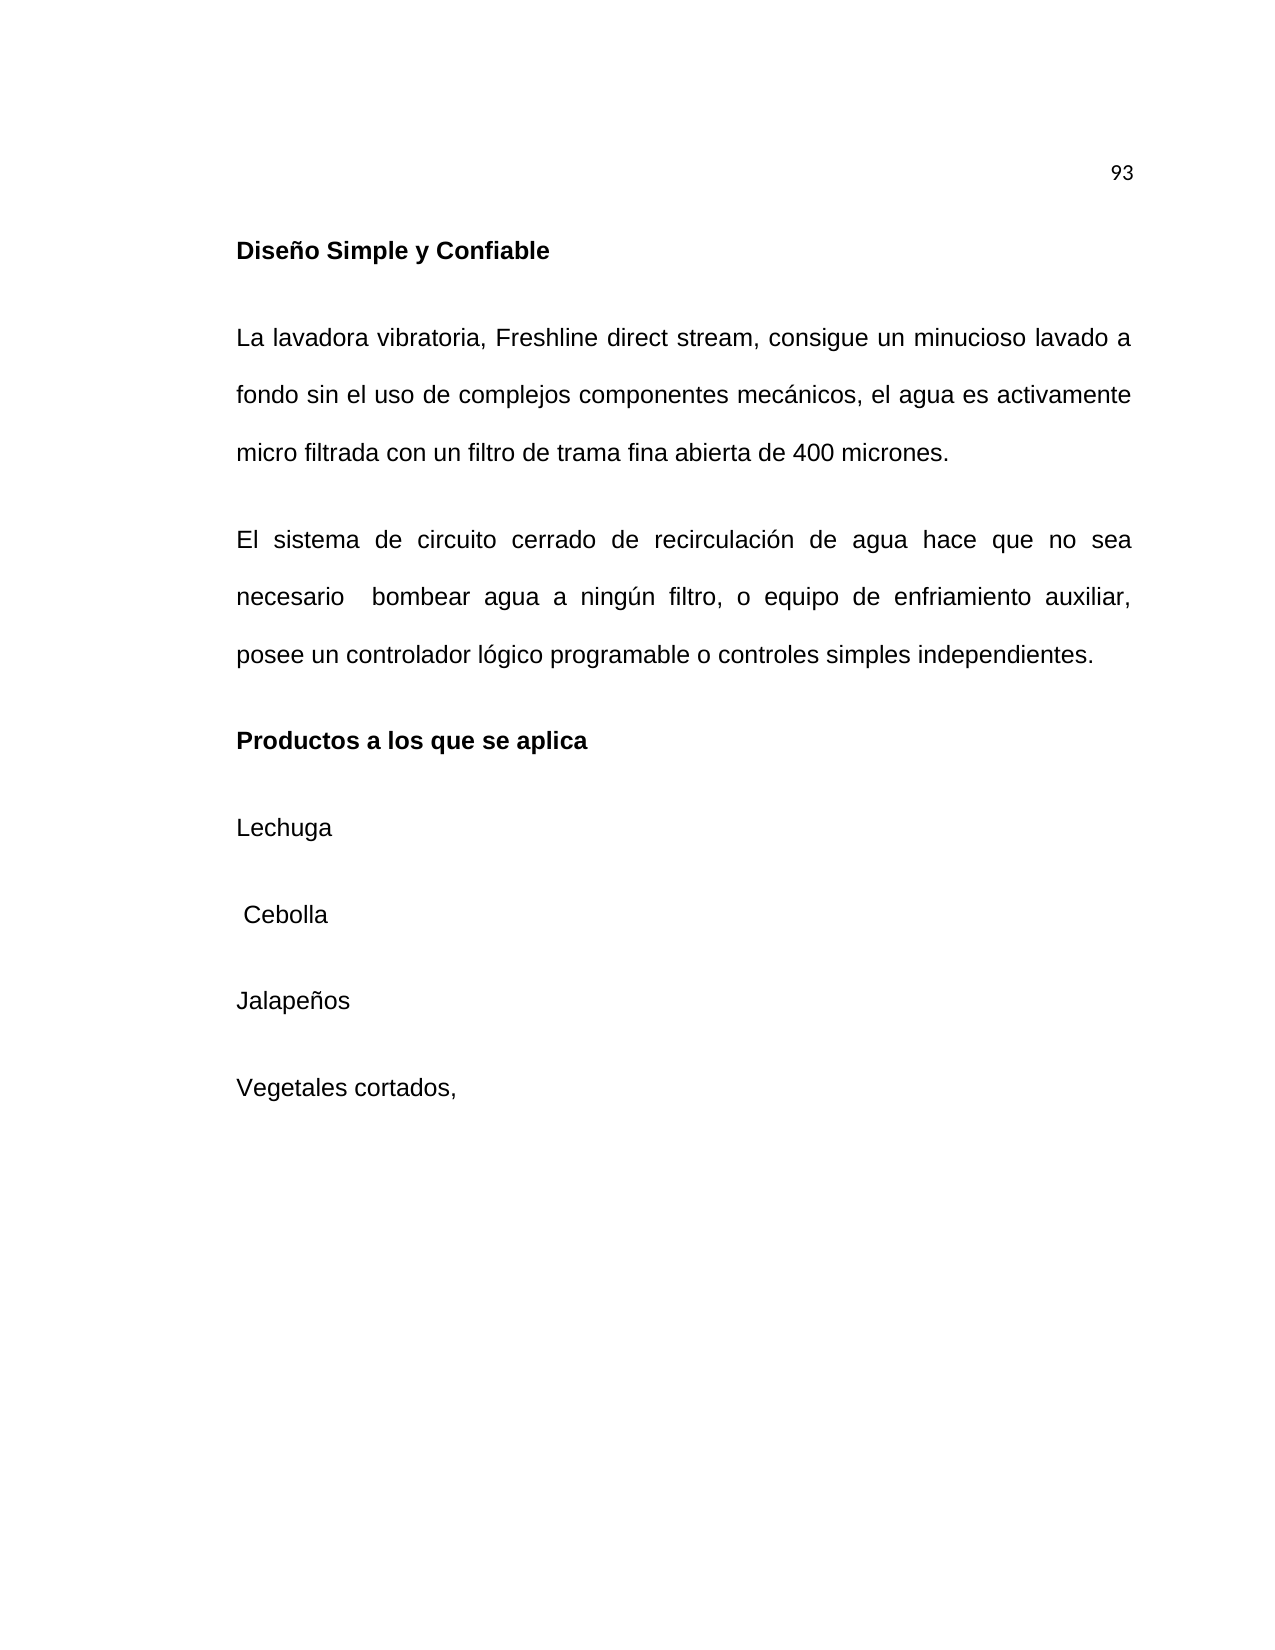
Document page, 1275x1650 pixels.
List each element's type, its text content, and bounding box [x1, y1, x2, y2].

text Jalapeños [236, 986, 1133, 1015]
text Diseño Simple y Confiable [236, 236, 1133, 265]
text El sistema de circuito cerrado de recirculación de agua hace que no sea necesario bombear agua a ningún filtro, o equipo de enfriamiento auxiliar, posee un controlador lógico programable o controles simples independientes. [236, 524, 1133, 668]
text Cebolla [236, 899, 1133, 928]
text Productos a los que se aplica [236, 726, 1133, 755]
text La lavadora vibratoria, Freshline direct stream, consigue un minucioso lavado a fondo sin el uso de complejos componentes mecánicos, el agua es activamente micro filtrada con un filtro de trama fina abierta de 400 micrones. [236, 323, 1133, 467]
text Vegetales cortados, [236, 1073, 1133, 1102]
text Lechuga [236, 813, 1133, 842]
